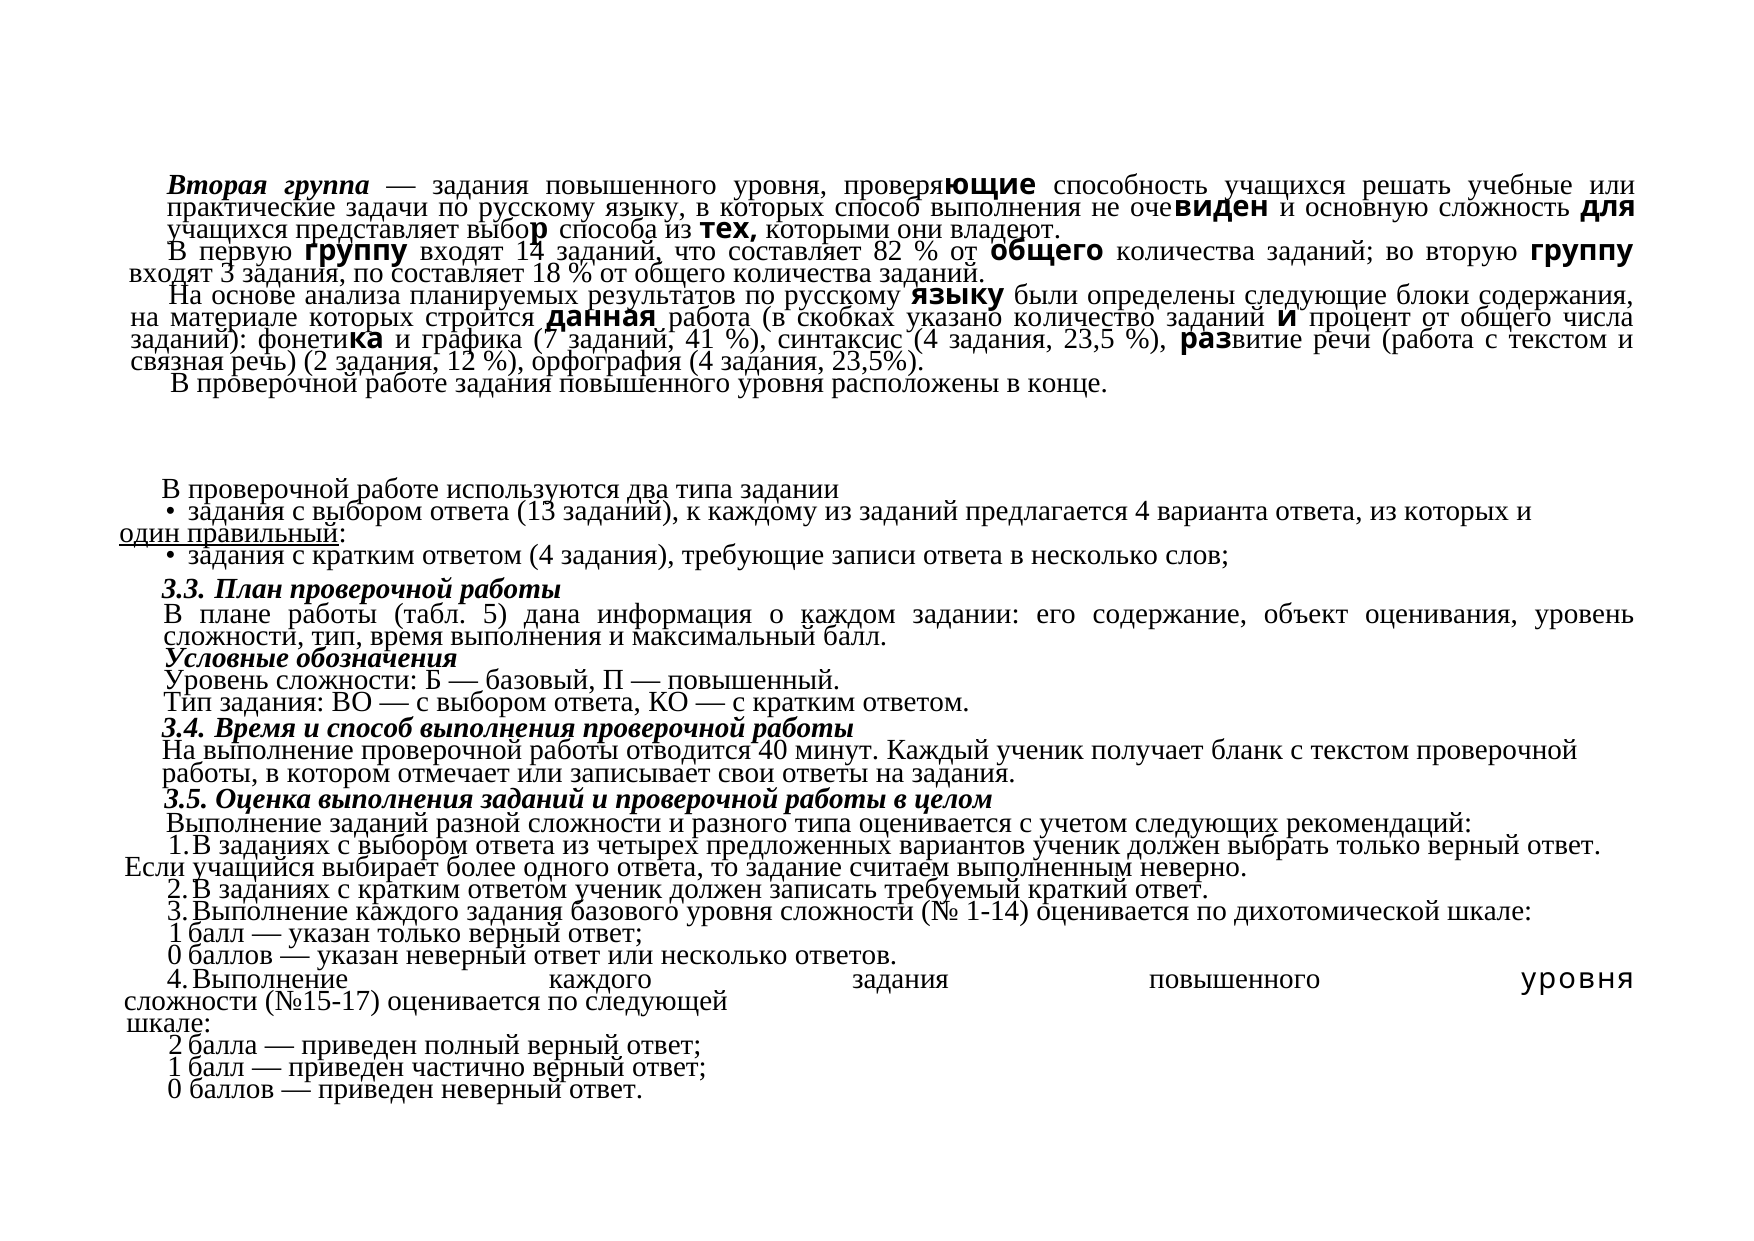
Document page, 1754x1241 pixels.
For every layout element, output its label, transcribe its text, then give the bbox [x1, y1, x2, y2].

text шкале: [126, 1015, 1636, 1037]
text 0 баллов — приведен неверный ответ. [167, 1081, 1504, 1103]
text В проверочной работе используются два типа задании [161, 481, 1636, 503]
text Вторая группа — задания повышенного уровня, проверяющие способность учащихся решать учебные или практические задачи по русскому языку, в которых способ выполнения не очевиден и основную сложность для учащихся представляет выбор способа из тех, которыми они владеют. [167, 177, 1636, 243]
text В проверочной работе задания повышенного уровня расположены в конце. [131, 375, 1636, 397]
text 3. Выполнение каждого задания базового уровня сложности (№ 1-14) оценивается по дихотомической шкале: [1023, 903, 1626, 925]
text Выполнение заданий разной сложности и разного типа оценивается с учетом следующих рекомендаций: [124, 815, 1636, 837]
text 3.3. План проверочной работы [162, 571, 1636, 605]
text 1 балл — указан только верный ответ; [168, 925, 1636, 947]
text 1 балл — приведен частично верный ответ; [167, 1059, 1504, 1081]
text 0 баллов — указан неверный ответ или несколько ответов. [167, 947, 1636, 969]
text 3.4. Время и способ выполнения проверочной работы На выполнение проверочной работы отводится 40 минут. Каждый ученик получает бланк с текстом проверочной работы, в котором отмечает или записывает свои ответы на задания. [162, 719, 1636, 787]
text В плане работы (табл. 5) дана информация о каждом задании: его содержание, объект оценивания, уровень сложности, тип, время выполнения и максимальный балл. [163, 606, 1636, 650]
text Тип задания: ВО — с выбором ответа, КО — с кратким ответом. [122, 694, 1589, 716]
text 3.5. Оценка выполнения заданий и проверочной работы в целом [123, 791, 1636, 813]
text В первую группу входят 14 заданий, что составляет 82 % от общего количества заданий; во вторую группу входят 3 задания, по составляет 18 % от общего количества заданий. [129, 243, 1633, 287]
text 1. В заданиях с выбором ответа из четырех предложенных вариантов ученик должен выбрать только верный ответ. Если учащийся выбирает более одного ответа, то задание считаем выполненным неверно. [124, 837, 1636, 881]
list задания с кратким ответом (4 задания), требующие записи ответа в несколько слов; [119, 547, 535, 569]
text Условные обозначения [164, 650, 1636, 672]
text 2. В заданиях с кратким ответом ученик должен записать требуемый краткий ответ. [167, 881, 1636, 903]
list задания с выбором ответа (13 заданий), к каждому из заданий предлагается 4 варианта ответа, из которых и один правильный: [119, 503, 1636, 547]
text 2 балла — приведен полный верный ответ; [168, 1037, 1636, 1059]
text На основе анализа планируемых результатов по русскому языку были определены следующие блоки содержания, на материале которых строится данная работа (в скобках указано количество заданий и процент от общего числа заданий): фонетика и графика (7 заданий, 41 %), синтаксис (4 задания, 23,5 %), развитие речи (работа с текстом и связная речь) (2 задания, 12 %), орфография (4 задания, 23,5%). [130, 287, 1634, 375]
text Уровень сложности: Б — базовый, П — повышенный. [163, 672, 1636, 694]
list задания с кратким ответом (4 задания), требующие записи ответа в несколько слов; [661, 547, 1636, 569]
text 4. Выполнение каждого задания повышенного уровня сложности (№15-17) оценивается по следующей [124, 971, 1636, 1015]
text 3. Выполнение каждого задания базового уровня сложности (№ 1-14) оценивается по дихотомической шкале: [124, 903, 927, 925]
